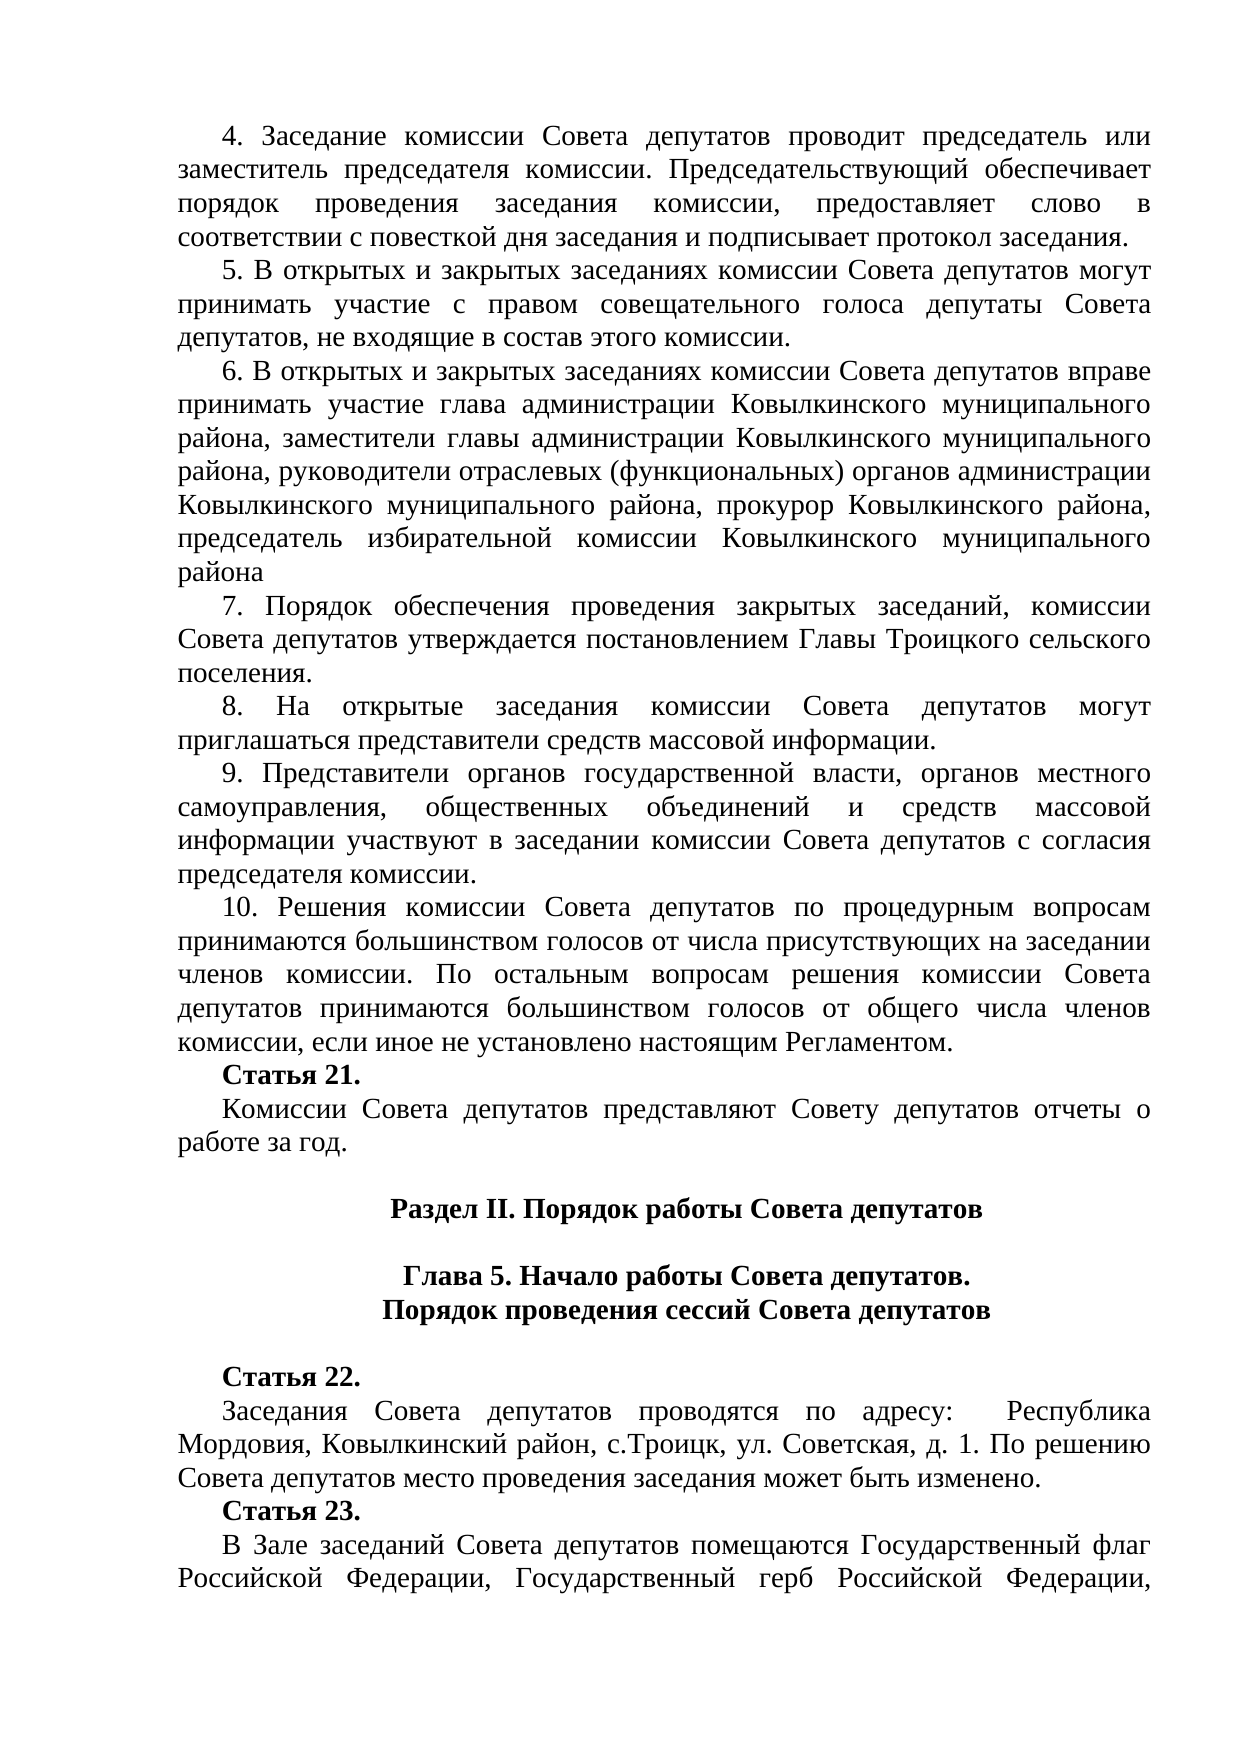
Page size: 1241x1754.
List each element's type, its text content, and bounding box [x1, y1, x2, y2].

text Раздел II. Порядок работы Совета депутатов [177, 1191, 1152, 1225]
text Статья 23. [177, 1493, 1152, 1527]
text Порядок проведения сессий Совета депутатов [177, 1292, 1152, 1326]
text Заседания Совета депутатов проводятся по адресу: Республика Мордовия, Ковылкинский район, с.Троицк, ул. Советская, д. 1. По решению Совета депутатов место проведения заседания может быть изменено. [177, 1393, 1152, 1493]
text Комиссии Совета депутатов представляют Совету депутатов отчеты о работе за год. [177, 1091, 1152, 1158]
text 8. На открытые заседания комиссии Совета депутатов могут приглашаться представители средств массовой информации. [177, 688, 1152, 755]
text 5. В открытых и закрытых заседаниях комиссии Совета депутатов могут принимать участие с правом совещательного голоса депутаты Совета депутатов, не входящие в состав этого комиссии. [177, 252, 1152, 353]
text 9. Представители органов государственной власти, органов местного самоуправления, общественных объединений и средств массовой информации участвуют в заседании комиссии Совета депутатов с согласия председателя комиссии. [177, 755, 1152, 889]
text 7. Порядок обеспечения проведения закрытых заседаний, комиссии Совета депутатов утверждается постановлением Главы Троицкого сельского поселения. [177, 588, 1152, 688]
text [177, 1527, 1152, 1594]
text Глава 5. Начало работы Совета депутатов. [177, 1258, 1152, 1292]
text Статья 21. [177, 1057, 1152, 1091]
text 10. Решения комиссии Совета депутатов по процедурным вопросам принимаются большинством голосов от числа присутствующих на заседании членов комиссии. По остальным вопросам решения комиссии Совета депутатов принимаются большинством голосов от общего числа членов комиссии, если иное не установлено настоящим Регламентом. [177, 889, 1152, 1057]
text 6. В открытых и закрытых заседаниях комиссии Совета депутатов вправе принимать участие глава администрации Ковылкинского муниципального района, заместители главы администрации Ковылкинского муниципального района, руководители отраслевых (функциональных) органов администрации Ковылкинского муниципального района, прокурор Ковылкинского района, председатель избирательной комиссии Ковылкинского муниципального района [177, 353, 1152, 588]
text 4. Заседание комиссии Совета депутатов проводит председатель или заместитель председателя комиссии. Председательствующий обеспечивает порядок проведения заседания комиссии, предоставляет слово в соответствии с повесткой дня заседания и подписывает протокол заседания. [177, 118, 1152, 252]
text Статья 22. [177, 1359, 1152, 1393]
